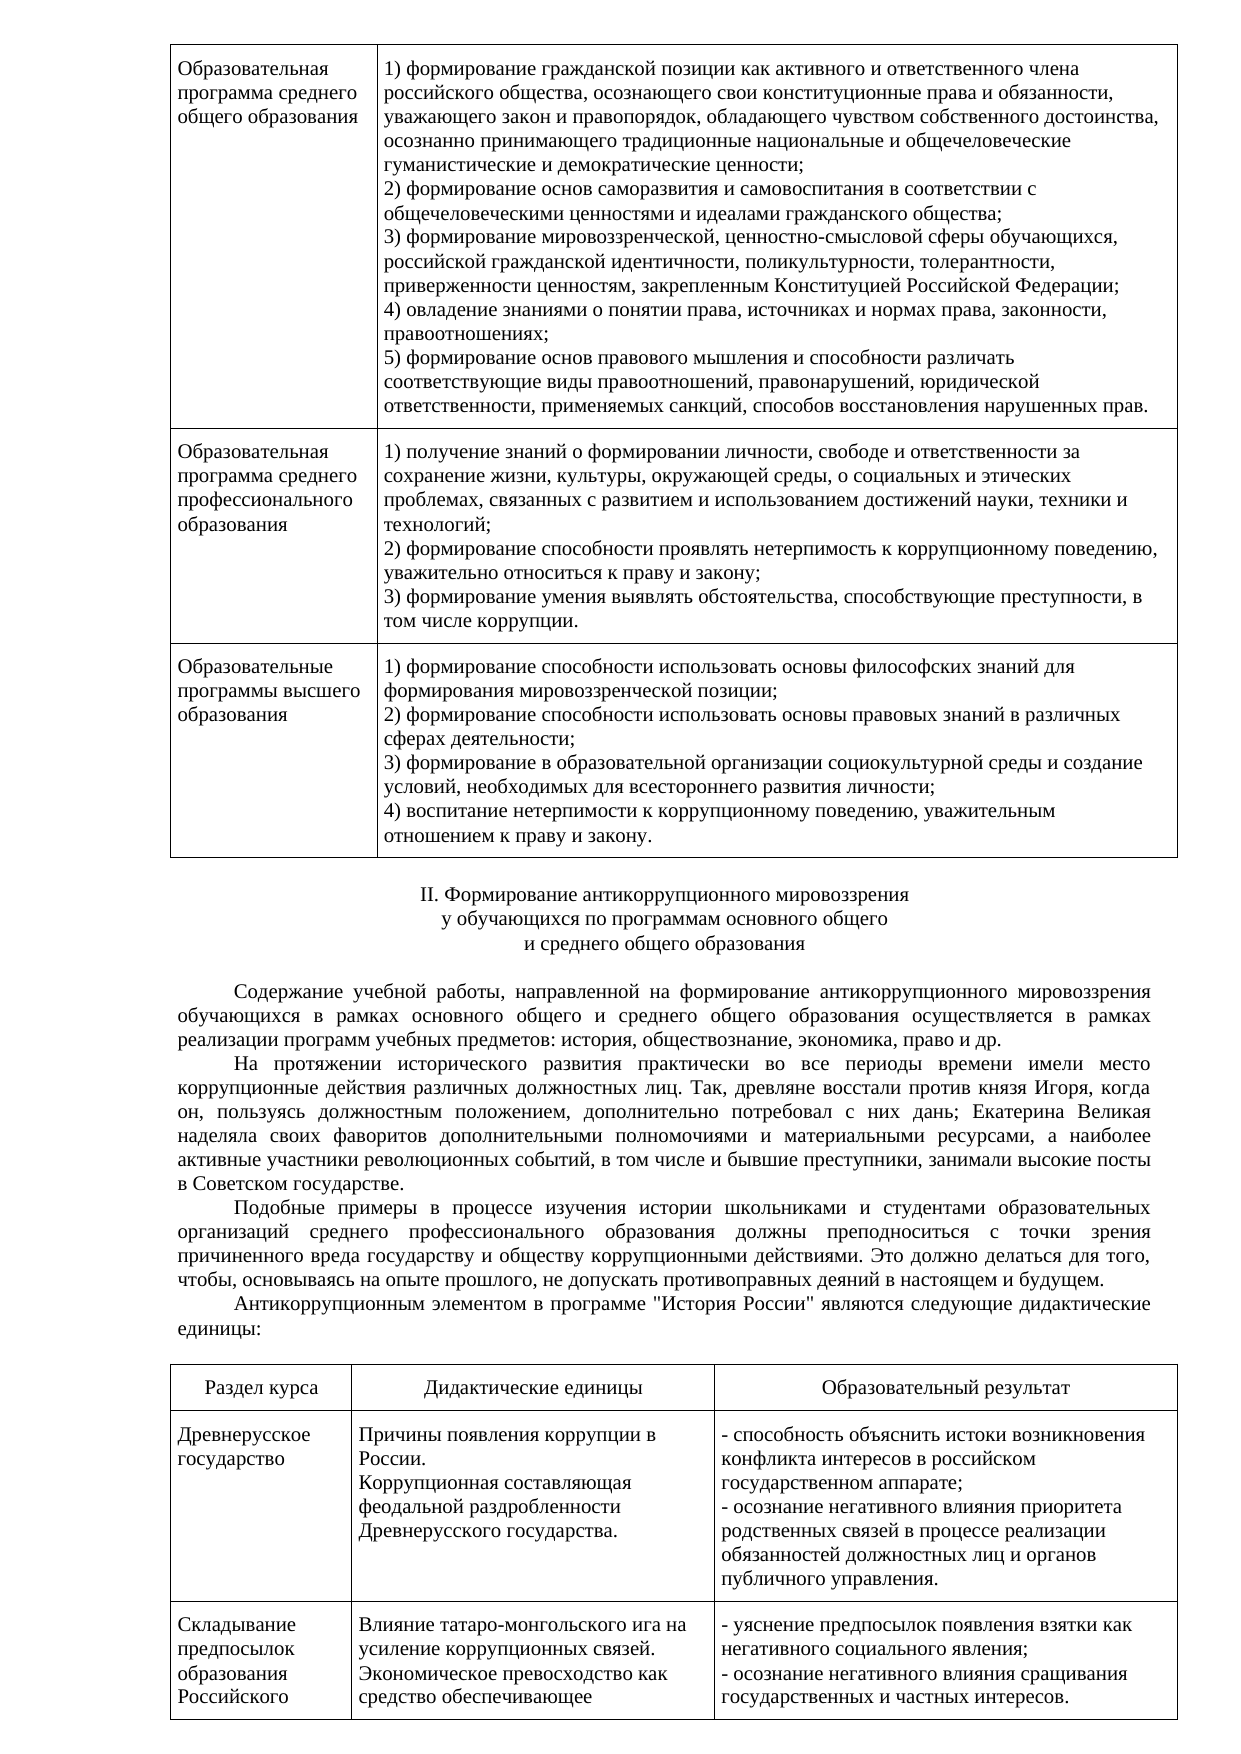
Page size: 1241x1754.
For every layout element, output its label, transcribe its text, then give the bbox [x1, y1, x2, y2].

table_cell Причины появления коррупции в России. Коррупционная составляющая феодальной раздробленности Древнерусского государства. [352, 1411, 714, 1601]
text Антикоррупционным элементом в программе "История России" являются следующие дидактические единицы: [177, 1291, 1152, 1339]
table_cell - способность объяснить истоки возникновения конфликта интересов в российском государственном аппарате; - осознание негативного влияния приоритета родственных связей в процессе реализации обязанностей должностных лиц и органов публичного управления. [715, 1411, 1177, 1601]
table_cell Образовательная программа среднего профессионального образования [171, 429, 377, 642]
table_header Дидактические единицы [352, 1365, 714, 1410]
table_cell Образовательная программа среднего общего образования [171, 45, 377, 428]
table_cell 1) формирование способности использовать основы философских знаний для формирования мировоззренческой позиции; 2) формирование способности использовать основы правовых знаний в различных сферах деятельности; 3) формирование в образовательной организации социокультурной среды и создание условий, необходимых для всестороннего развития личности; 4) воспитание нетерпимости к коррупционному поведению, уважительным отношением к праву и закону. [378, 644, 1177, 857]
text На протяжении исторического развития практически во все периоды времени имели место коррупционные действия различных должностных лиц. Так, древляне восстали против князя Игоря, когда он, пользуясь должностным положением, дополнительно потребовал с них дань; Екатерина Великая наделяла своих фаворитов дополнительными полномочиями и материальными ресурсами, а наиболее активные участники революционных событий, в том числе и бывшие преступники, занимали высокие посты в Советском государстве. [177, 1051, 1152, 1195]
table_cell 1) получение знаний о формировании личности, свободе и ответственности за сохранение жизни, культуры, окружающей среды, о социальных и этических проблемах, связанных с развитием и использованием достижений науки, техники и технологий; 2) формирование способности проявлять нетерпимость к коррупционному поведению, уважительно относиться к праву и закону; 3) формирование умения выявлять обстоятельства, способствующие преступности, в том числе коррупции. [378, 429, 1177, 642]
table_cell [171, 1602, 351, 1719]
table_cell Образовательные программы высшего образования [171, 644, 377, 857]
table_header Раздел курса [171, 1365, 351, 1410]
table_header Образовательный результат [715, 1365, 1177, 1410]
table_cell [352, 1602, 714, 1719]
text Содержание учебной работы, направленной на формирование антикоррупционного мировоззрения обучающихся в рамках основного общего и среднего общего образования осуществляется в рамках реализации программ учебных предметов: история, обществознание, экономика, право и др. [177, 978, 1152, 1051]
text у обучающихся по программам основного общего [177, 906, 1152, 930]
text и среднего общего образования [177, 930, 1152, 954]
text II. Формирование антикоррупционного мировоззрения [177, 882, 1152, 906]
table_cell 1) формирование гражданской позиции как активного и ответственного члена российского общества, осознающего свои конституционные права и обязанности, уважающего закон и правопорядок, обладающего чувством собственного достоинства, осознанно принимающего традиционные национальные и общечеловеческие гуманистические и демократические ценности; 2) формирование основ саморазвития и самовоспитания в соответствии с общечеловеческими ценностями и идеалами гражданского общества; 3) формирование мировоззренческой, ценностно-смысловой сферы обучающихся, российской гражданской идентичности, поликультурности, толерантности, приверженности ценностям, закрепленным Конституцией Российской Федерации; 4) овладение знаниями о понятии права, источниках и нормах права, законности, правоотношениях; 5) формирование основ правового мышления и способности различать соответствующие виды правоотношений, правонарушений, юридической ответственности, применяемых санкций, способов восстановления нарушенных прав. [378, 45, 1177, 428]
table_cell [715, 1602, 1177, 1719]
table_cell Древнерусское государство [171, 1411, 351, 1601]
text Подобные примеры в процессе изучения истории школьниками и студентами образовательных организаций среднего профессионального образования должны преподноситься с точки зрения причиненного вреда государству и обществу коррупционными действиями. Это должно делаться для того, чтобы, основываясь на опыте прошлого, не допускать противоправных деяний в настоящем и будущем. [177, 1195, 1152, 1291]
